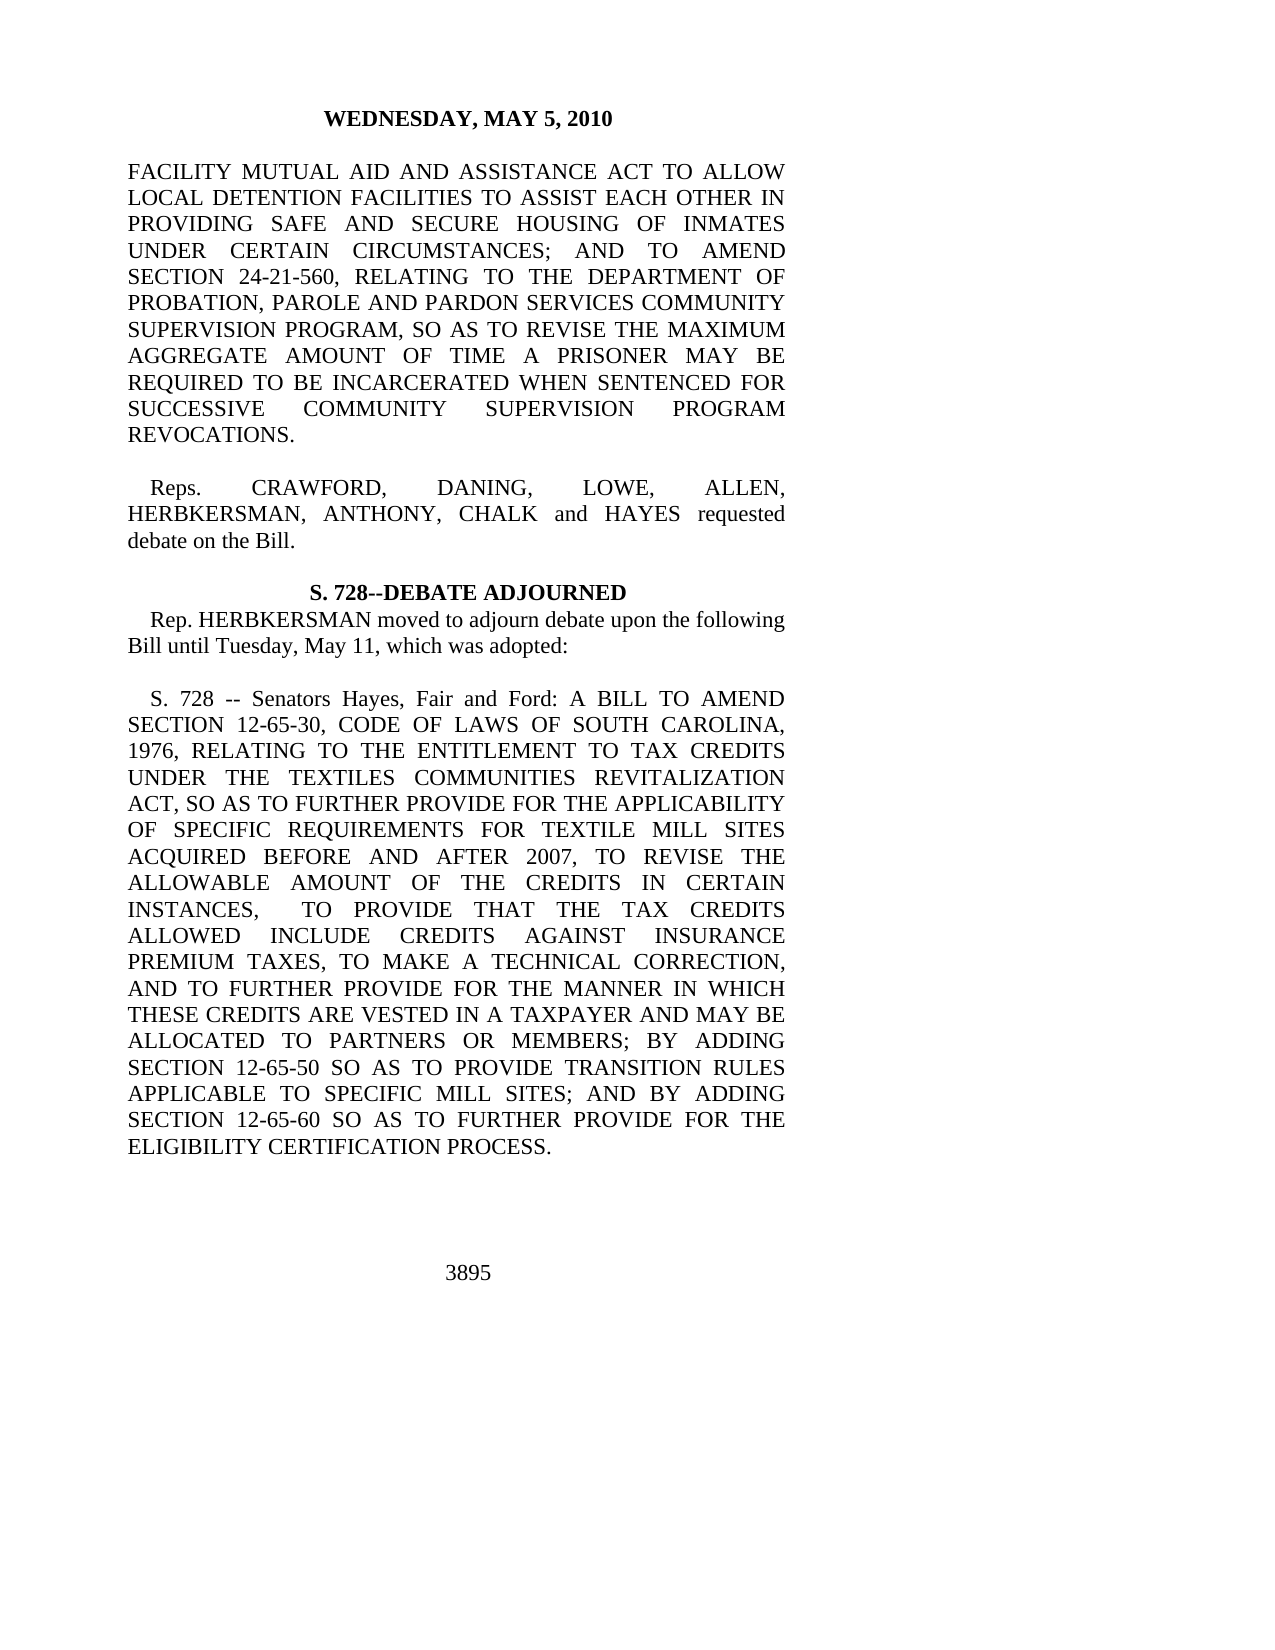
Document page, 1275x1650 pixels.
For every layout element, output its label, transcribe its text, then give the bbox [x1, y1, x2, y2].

text Reps. CRAWFORD, DANING, LOWE, ALLEN, HERBKERSMAN, ANTHONY, CHALK and HAYES requested debate on the Bill. [127, 474, 786, 553]
text S. 728--DEBATE ADJOURNED [127, 579, 786, 606]
text Rep. HERBKERSMAN moved to adjourn debate upon the following Bill until Tuesday, May 11, which was adopted: [127, 606, 786, 658]
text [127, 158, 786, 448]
text S. 728 -- Senators Hayes, Fair and Ford: A BILL TO AMEND SECTION 12-65-30, CODE OF LAWS OF SOUTH CAROLINA, 1976, RELATING TO THE ENTITLEMENT TO TAX CREDITS UNDER THE TEXTILES COMMUNITIES REVITALIZATION ACT, SO AS TO FURTHER PROVIDE FOR THE APPLICABILITY OF SPECIFIC REQUIREMENTS FOR TEXTILE MILL SITES ACQUIRED BEFORE AND AFTER 2007, TO REVISE THE ALLOWABLE AMOUNT OF THE CREDITS IN CERTAIN INSTANCES, TO PROVIDE THAT THE TAX CREDITS ALLOWED INCLUDE CREDITS AGAINST INSURANCE PREMIUM TAXES, TO MAKE A TECHNICAL CORRECTION, AND TO FURTHER PROVIDE FOR THE MANNER IN WHICH THESE CREDITS ARE VESTED IN A TAXPAYER AND MAY BE ALLOCATED TO PARTNERS OR MEMBERS; BY ADDING SECTION 12-65-50 SO AS TO PROVIDE TRANSITION RULES APPLICABLE TO SPECIFIC MILL SITES; AND BY ADDING SECTION 12-65-60 SO AS TO FURTHER PROVIDE FOR THE ELIGIBILITY CERTIFICATION PROCESS. [127, 685, 786, 1159]
